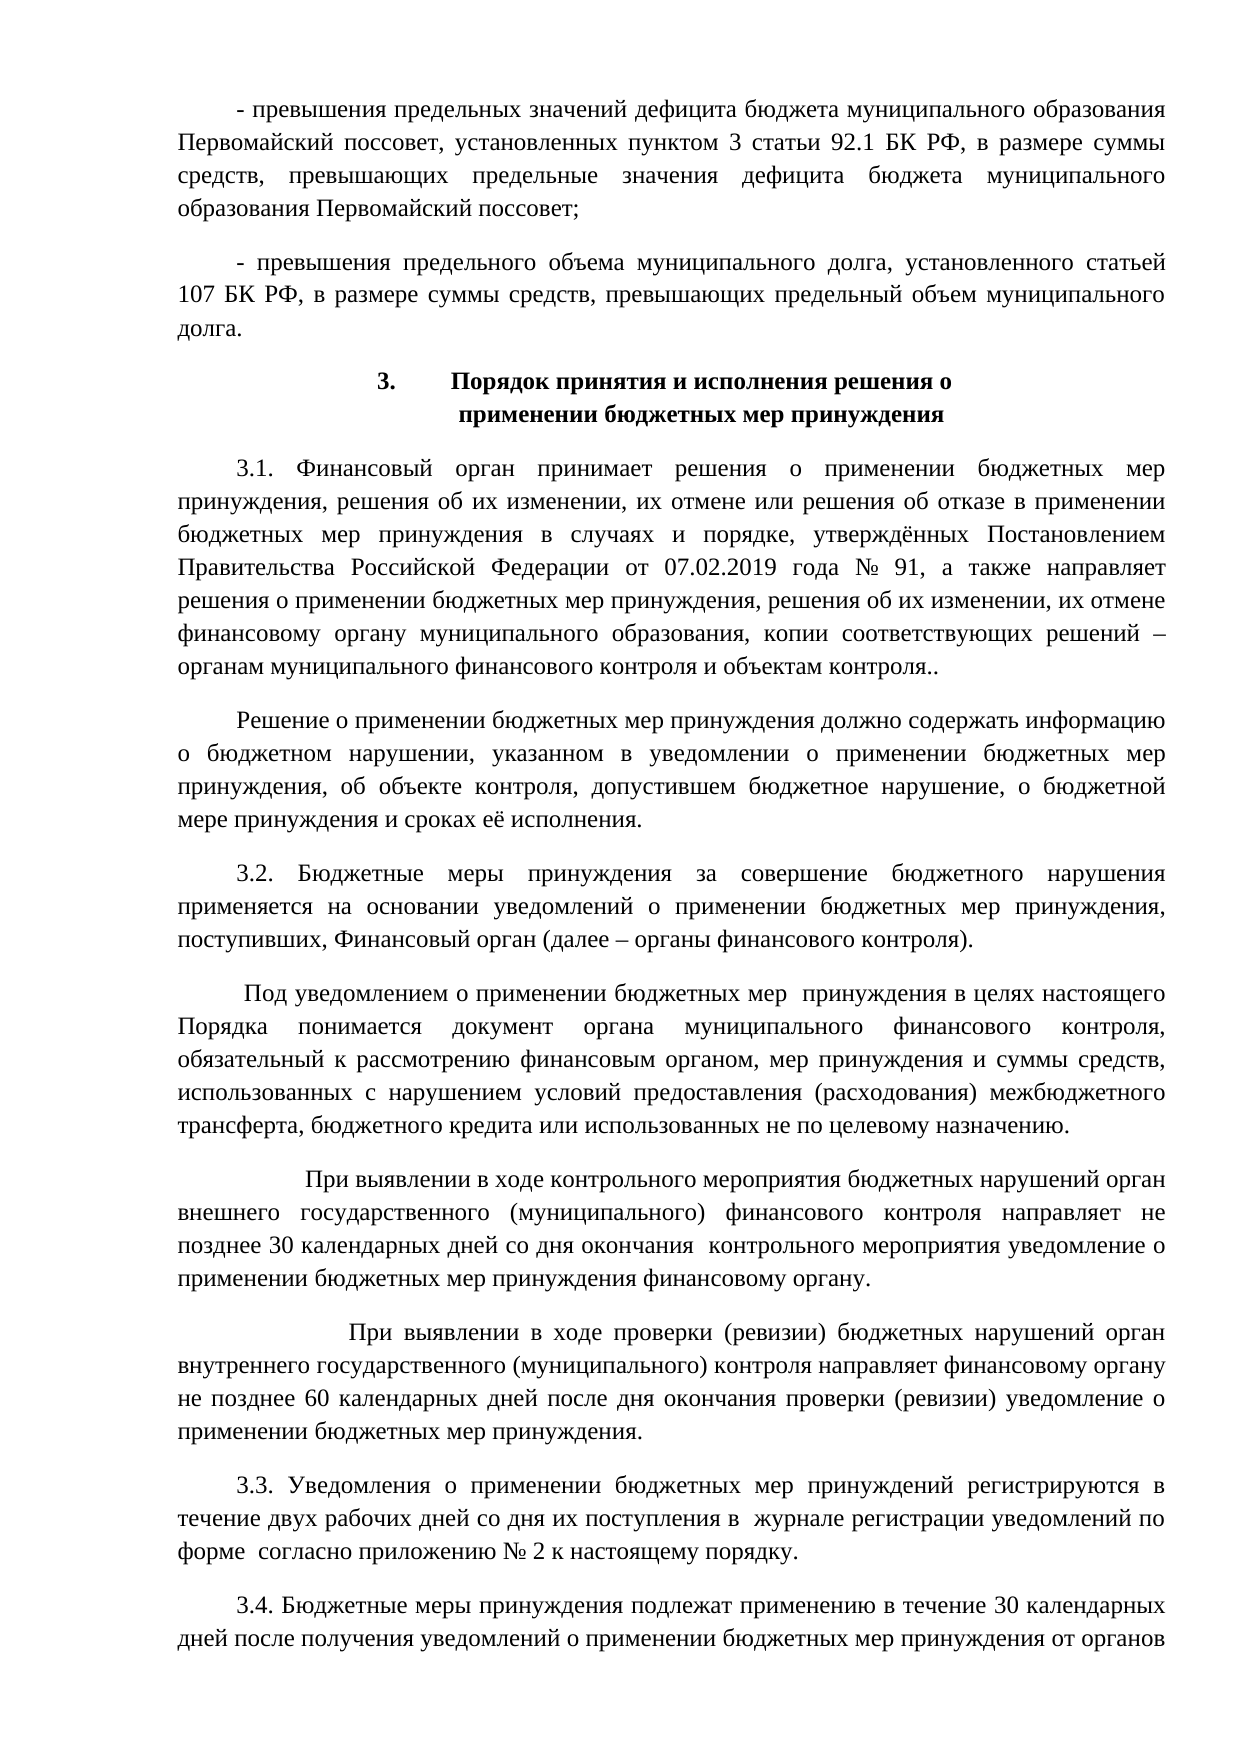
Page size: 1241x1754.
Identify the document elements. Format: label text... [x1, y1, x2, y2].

text - превышения предельного объема муниципального долга, установленного статьей 107 БК РФ, в размере суммы средств, превышающих предельный объем муниципального долга. [177, 247, 1166, 341]
text При выявлении в ходе проверки (ревизии) бюджетных нарушений орган внутреннего государственного (муниципального) контроля направляет финансовому органу не позднее 60 календарных дней после дня окончания проверки (ревизии) уведомление о применении бюджетных мер принуждения. [177, 1317, 1166, 1445]
text При выявлении в ходе контрольного мероприятия бюджетных нарушений орган внешнего государственного (муниципального) финансового контроля направляет не позднее 30 календарных дней со дня окончания контрольного мероприятия уведомление о применении бюджетных мер принуждения финансовому органу. [177, 1164, 1166, 1292]
text 3.2. Бюджетные меры принуждения за совершение бюджетного нарушения применяется на основании уведомлений о применении бюджетных мер принуждения, поступивших, Финансовый орган (далее – органы финансового контроля). [177, 858, 1166, 953]
text применении бюджетных мер принуждения [177, 399, 1166, 428]
text 3.1. Финансовый орган принимает решения о применении бюджетных мер принуждения, решения об их изменении, их отмене или решения об отказе в применении бюджетных мер принуждения в случаях и порядке, утверждённых Постановлением Правительства Российской Федерации от 07.02.2019 года № 91, а также направляет решения о применении бюджетных мер принуждения, решения об их изменении, их отмене финансовому органу муниципального образования, копии соответствующих решений – органам муниципального финансового контроля и объектам контроля.. [177, 453, 1166, 680]
text - превышения предельных значений дефицита бюджета муниципального образования Первомайский поссовет, установленных пунктом 3 статьи 92.1 БК РФ, в размере суммы средств, превышающих предельные значения дефицита бюджета муниципального образования Первомайский поссовет; [177, 94, 1166, 221]
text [177, 1590, 1166, 1652]
text 3.3. Уведомления о применении бюджетных мер принуждений регистрируются в течение двух рабочих дней со дня их поступления в журнале регистрации уведомлений по форме согласно приложению № 2 к настоящему порядку. [177, 1470, 1166, 1565]
text Под уведомлением о применении бюджетных мер принуждения в целях настоящего Порядка понимается документ органа муниципального финансового контроля, обязательный к рассмотрению финансовым органом, мер принуждения и суммы средств, использованных с нарушением условий предоставления (расходования) межбюджетного трансферта, бюджетного кредита или использованных не по целевому назначению. [177, 978, 1166, 1139]
text Решение о применении бюджетных мер принуждения должно содержать информацию о бюджетном нарушении, указанном в уведомлении о применении бюджетных мер принуждения, об объекте контроля, допустившем бюджетное нарушение, о бюджетной мере принуждения и сроках её исполнения. [177, 705, 1166, 833]
list Порядок принятия и исполнения решения о [177, 366, 1152, 395]
